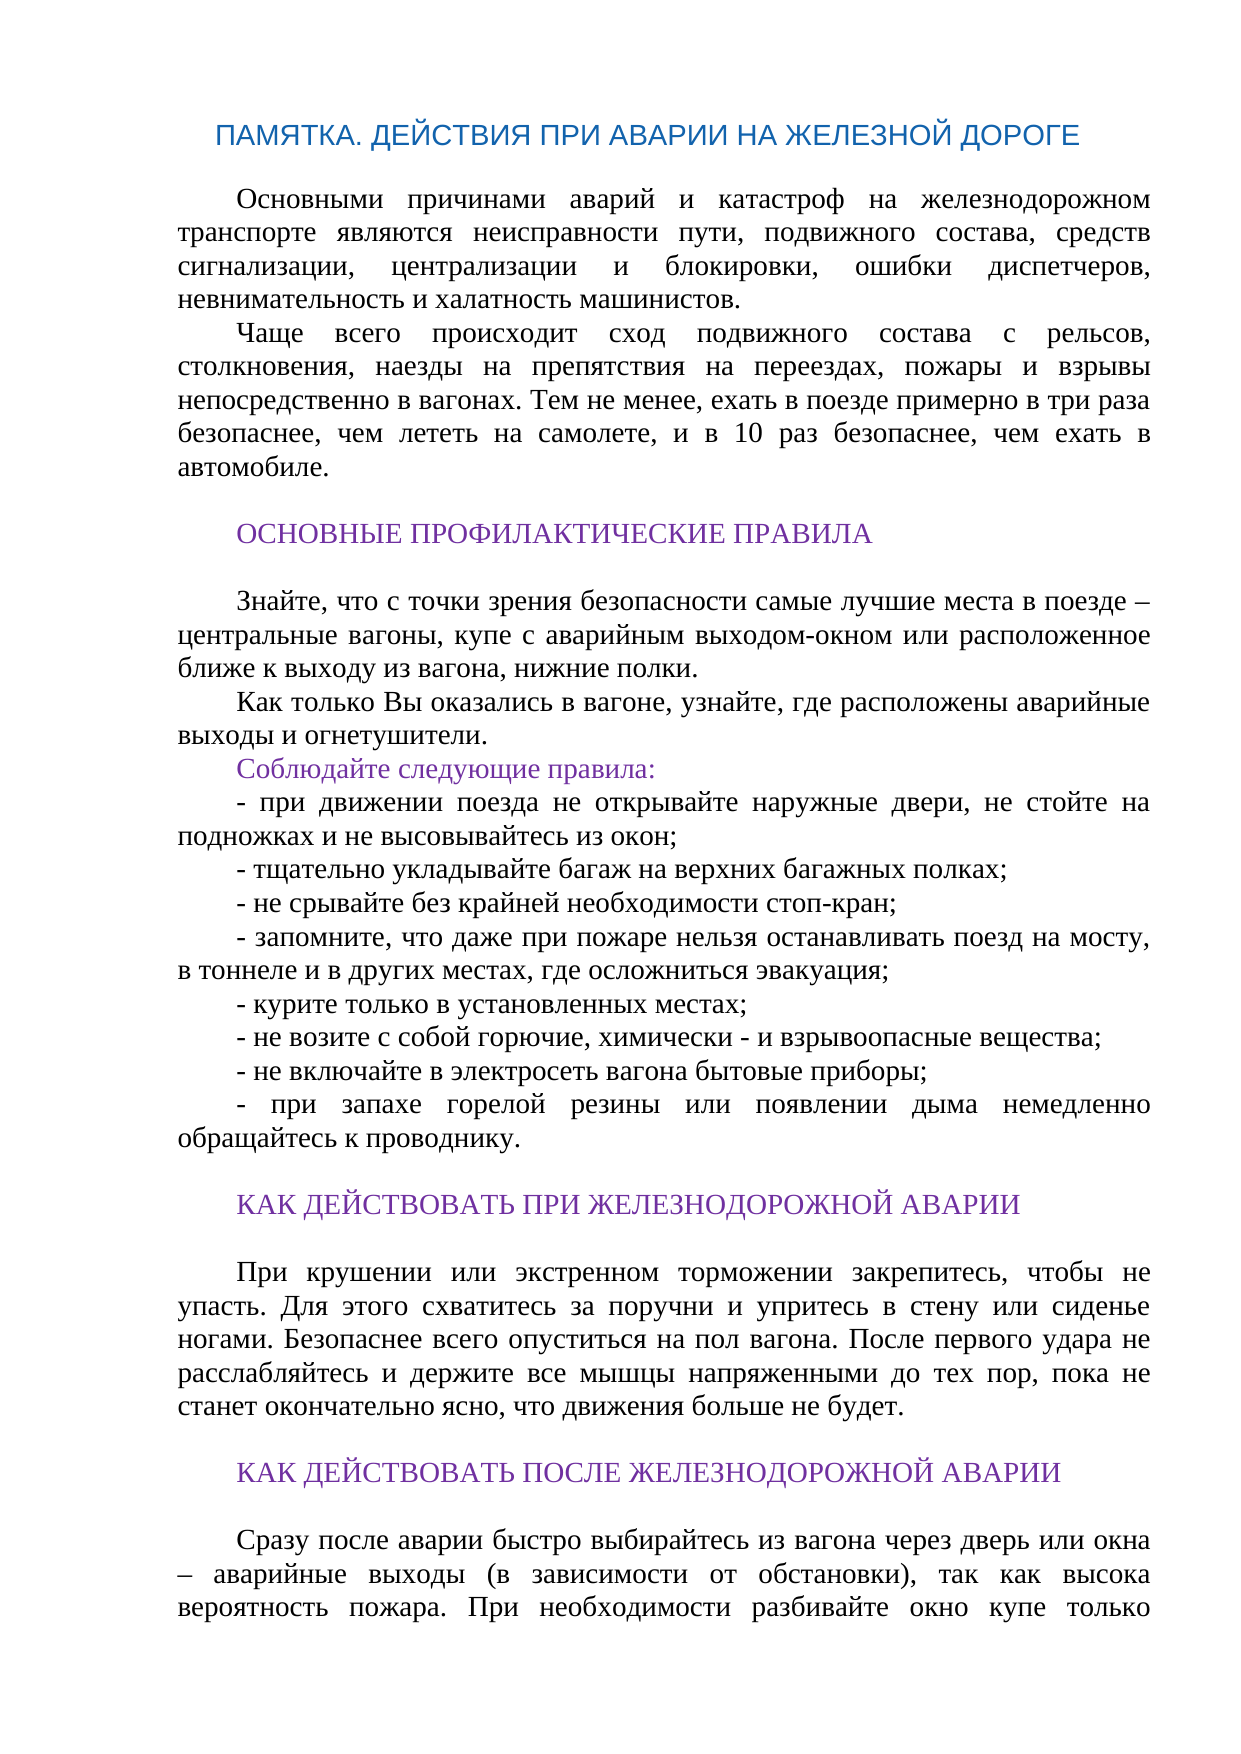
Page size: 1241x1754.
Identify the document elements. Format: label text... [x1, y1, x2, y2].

text При крушении или экстренном торможении закрепитесь, чтобы не упасть. Для этого схватитесь за поручни и упритесь в стену или сиденье ногами. Безопаснее всего опуститься на пол вагона. После первого удара не расслабляйтесь и держите все мышцы напряженными до тех пор, пока не станет окончательно ясно, что движения больше не будет. [177, 1254, 1152, 1422]
text - не включайте в электросеть вагона бытовые приборы; [177, 1053, 1152, 1086]
text ОСНОВНЫЕ ПРОФИЛАКТИЧЕСКИЕ ПРАВИЛА [177, 516, 1152, 550]
text - при запахе горелой резины или появлении дыма немедленно обращайтесь к проводнику. [177, 1086, 1152, 1153]
text КАК ДЕЙСТВОВАТЬ ПРИ ЖЕЛЕЗНОДОРОЖНОЙ АВАРИИ [177, 1187, 1152, 1221]
text Чаще всего происходит сход подвижного состава с рельсов, столкновения, наезды на препятствия на переездах, пожары и взрывы непосредственно в вагонах. Тем не менее, ехать в поезде примерно в три раза безопаснее, чем лететь на самолете, и в 10 раз безопаснее, чем ехать в автомобиле. [177, 315, 1152, 483]
text - не срывайте без крайней необходимости стоп-кран; [177, 885, 1152, 919]
text - тщательно укладывайте багаж на верхних багажных полках; [177, 852, 1152, 885]
text ПАМЯТКА. ДЕЙСТВИЯ ПРИ АВАРИИ НА ЖЕЛЕЗНОЙ ДОРОГЕ [215, 118, 1152, 152]
text - запомните, что даже при пожаре нельзя останавливать поезд на мосту, в тоннеле и в других местах, где осложниться эвакуация; [177, 919, 1152, 986]
text Как только Вы оказались в вагоне, узнайте, где расположены аварийные выходы и огнетушители. [177, 684, 1152, 751]
text Знайте, что с точки зрения безопасности самые лучшие места в поезде – центральные вагоны, купе с аварийным выходом-окном или расположенное ближе к выходу из вагона, нижние полки. [177, 583, 1152, 684]
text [177, 1522, 1152, 1623]
text - курите только в установленных местах; [177, 986, 1152, 1019]
text - при движении поезда не открывайте наружные двери, не стойте на подножках и не высовывайтесь из окон; [177, 784, 1152, 852]
text Основными причинами аварий и катастроф на железнодорожном транспорте являются неисправности пути, подвижного состава, средств сигнализации, централизации и блокировки, ошибки диспетчеров, невнимательность и халатность машинистов. [177, 181, 1152, 315]
text Соблюдайте следующие правила: [177, 751, 1152, 784]
text - не возите с собой горючие, химически - и взрывоопасные вещества; [177, 1019, 1152, 1053]
text КАК ДЕЙСТВОВАТЬ ПОСЛЕ ЖЕЛЕЗНОДОРОЖНОЙ АВАРИИ [177, 1455, 1152, 1489]
